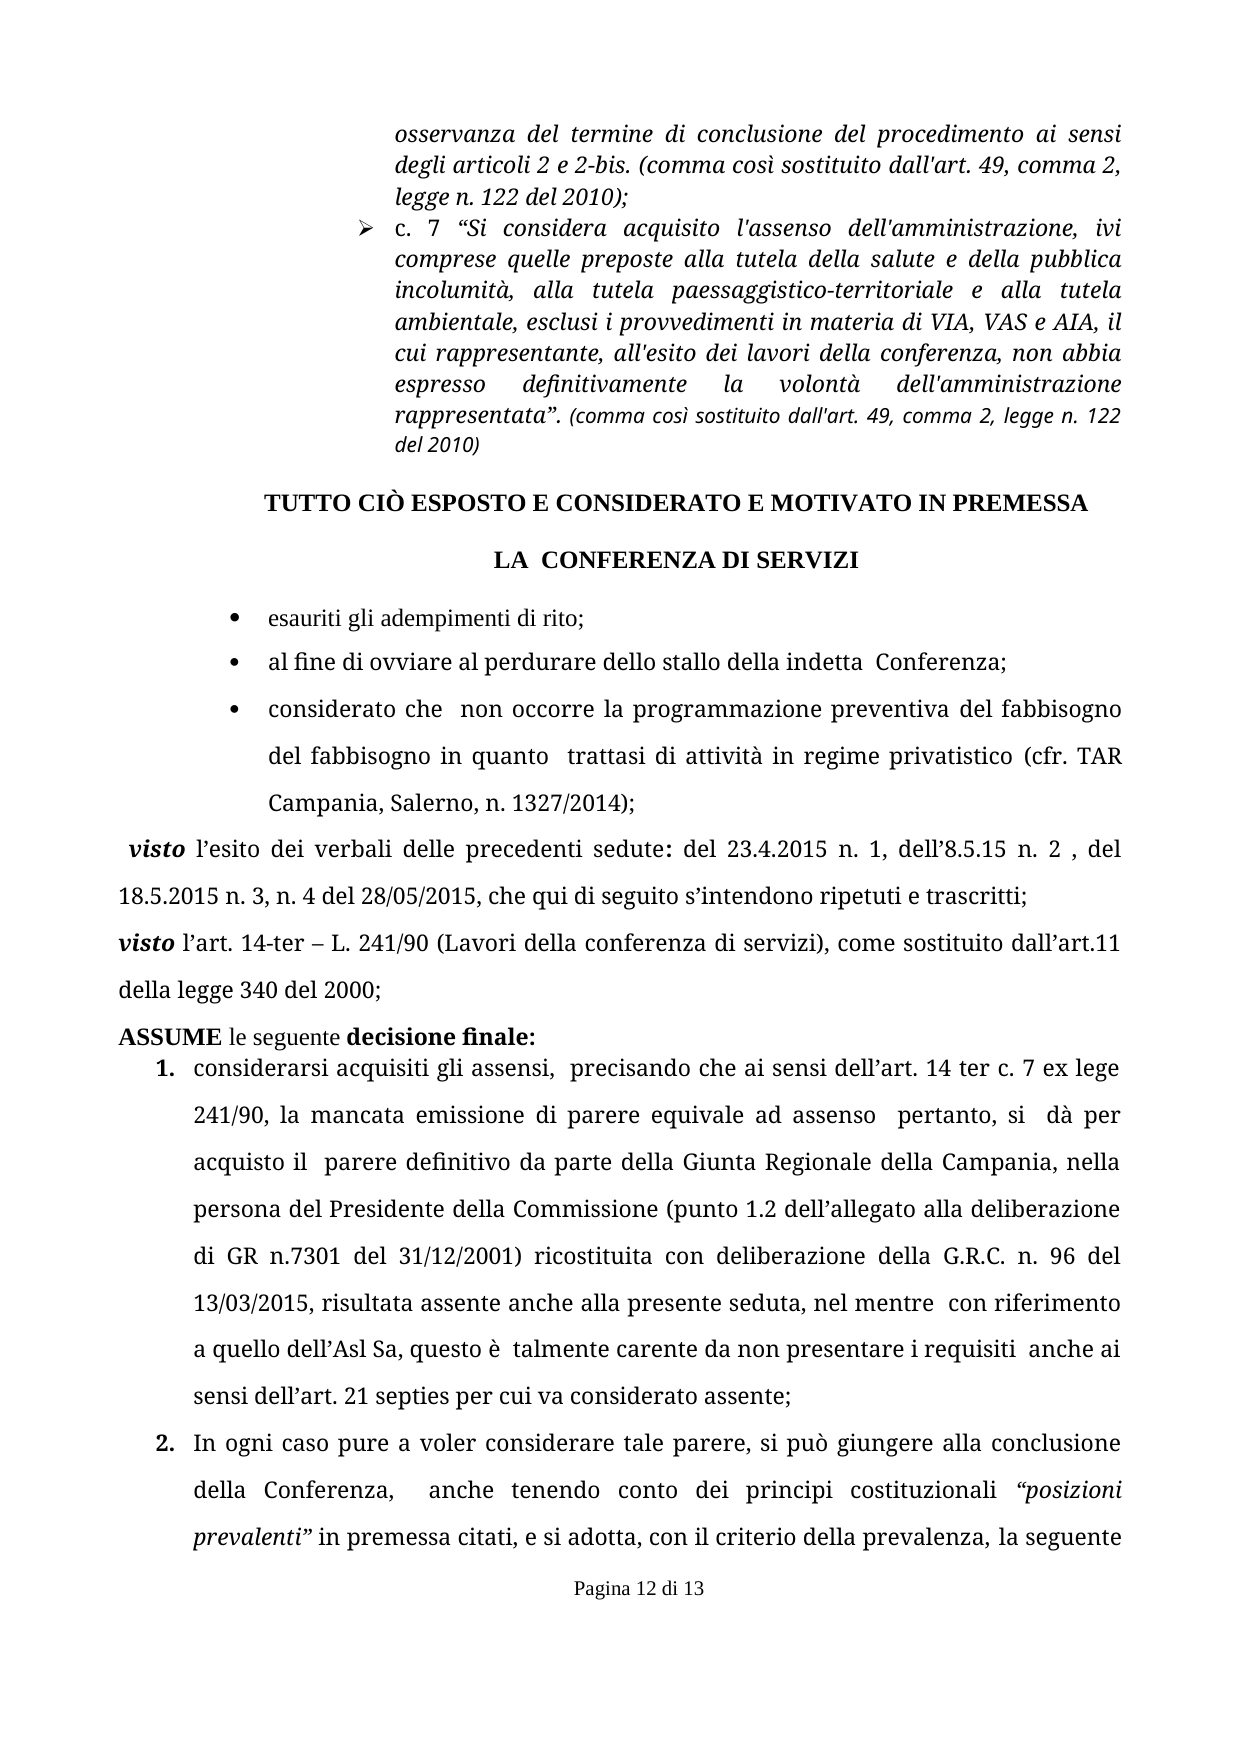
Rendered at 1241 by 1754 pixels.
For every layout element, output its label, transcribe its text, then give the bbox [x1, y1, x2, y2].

text ASSUME le seguente decisione finale: [118, 1021, 1122, 1052]
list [156, 1427, 1122, 1552]
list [357, 118, 1122, 212]
list al fine di ovviare al perdurare dello stallo della indetta Conferenza; [230, 646, 1122, 677]
list considerarsi acquisiti gli assensi, precisando che ai sensi dell’art. 14 ter c. 7 ex lege 241/90, la mancata emissione di parere equivale ad assenso pertanto, si dà per acquisto il parere definitivo da parte della Giunta Regionale della Campania, nella persona del Presidente della Commissione (punto 1.2 dell’allegato alla deliberazione di GR n.7301 del 31/12/2001) ricostituita con deliberazione della G.R.C. n. 96 del 13/03/2015, risultata assente anche alla presente seduta, nel mentre con riferimento a quello dell’Asl Sa, questo è talmente carente da non presentare i requisiti anche ai sensi dell’art. 21 septies per cui va considerato assente; [156, 1052, 1122, 1412]
list c. 7 “Si considera acquisito l'assenso dell'amministrazione, ivi comprese quelle preposte alla tutela della salute e della pubblica incolumità, alla tutela paessaggistico-territoriale e alla tutela ambientale, esclusi i provvedimenti in materia di VIA, VAS e AIA, il cui rappresentante, all'esito dei lavori della conferenza, non abbia espresso definitivamente la volontà dell'amministrazione rappresentata”. (comma così sostituito dall'art. 49, comma 2, legge n. 122 del 2010) [357, 212, 1122, 459]
text visto l’esito dei verbali delle precedenti sedute: del 23.4.2015 n. 1, dell’8.5.15 n. 2 , del 18.5.2015 n. 3, n. 4 del 28/05/2015, che qui di seguito s’intendono ripetuti e trascritti; [118, 833, 1122, 912]
list considerato che non occorre la programmazione preventiva del fabbisogno del fabbisogno in quanto trattasi di attività in regime privatistico (cfr. TAR Campania, Salerno, n. 1327/2014); [230, 693, 1122, 818]
text TUTTO CIÒ ESPOSTO E CONSIDERATO E MOTIVATO IN PREMESSA [118, 488, 1122, 517]
text visto l’art. 14-ter – L. 241/90 (Lavori della conferenza di servizi), come sostituito dall’art.11 della legge 340 del 2000; [118, 927, 1122, 1005]
list esauriti gli adempimenti di rito; [230, 603, 1122, 632]
text LA CONFERENZA DI SERVIZI [231, 545, 1122, 574]
